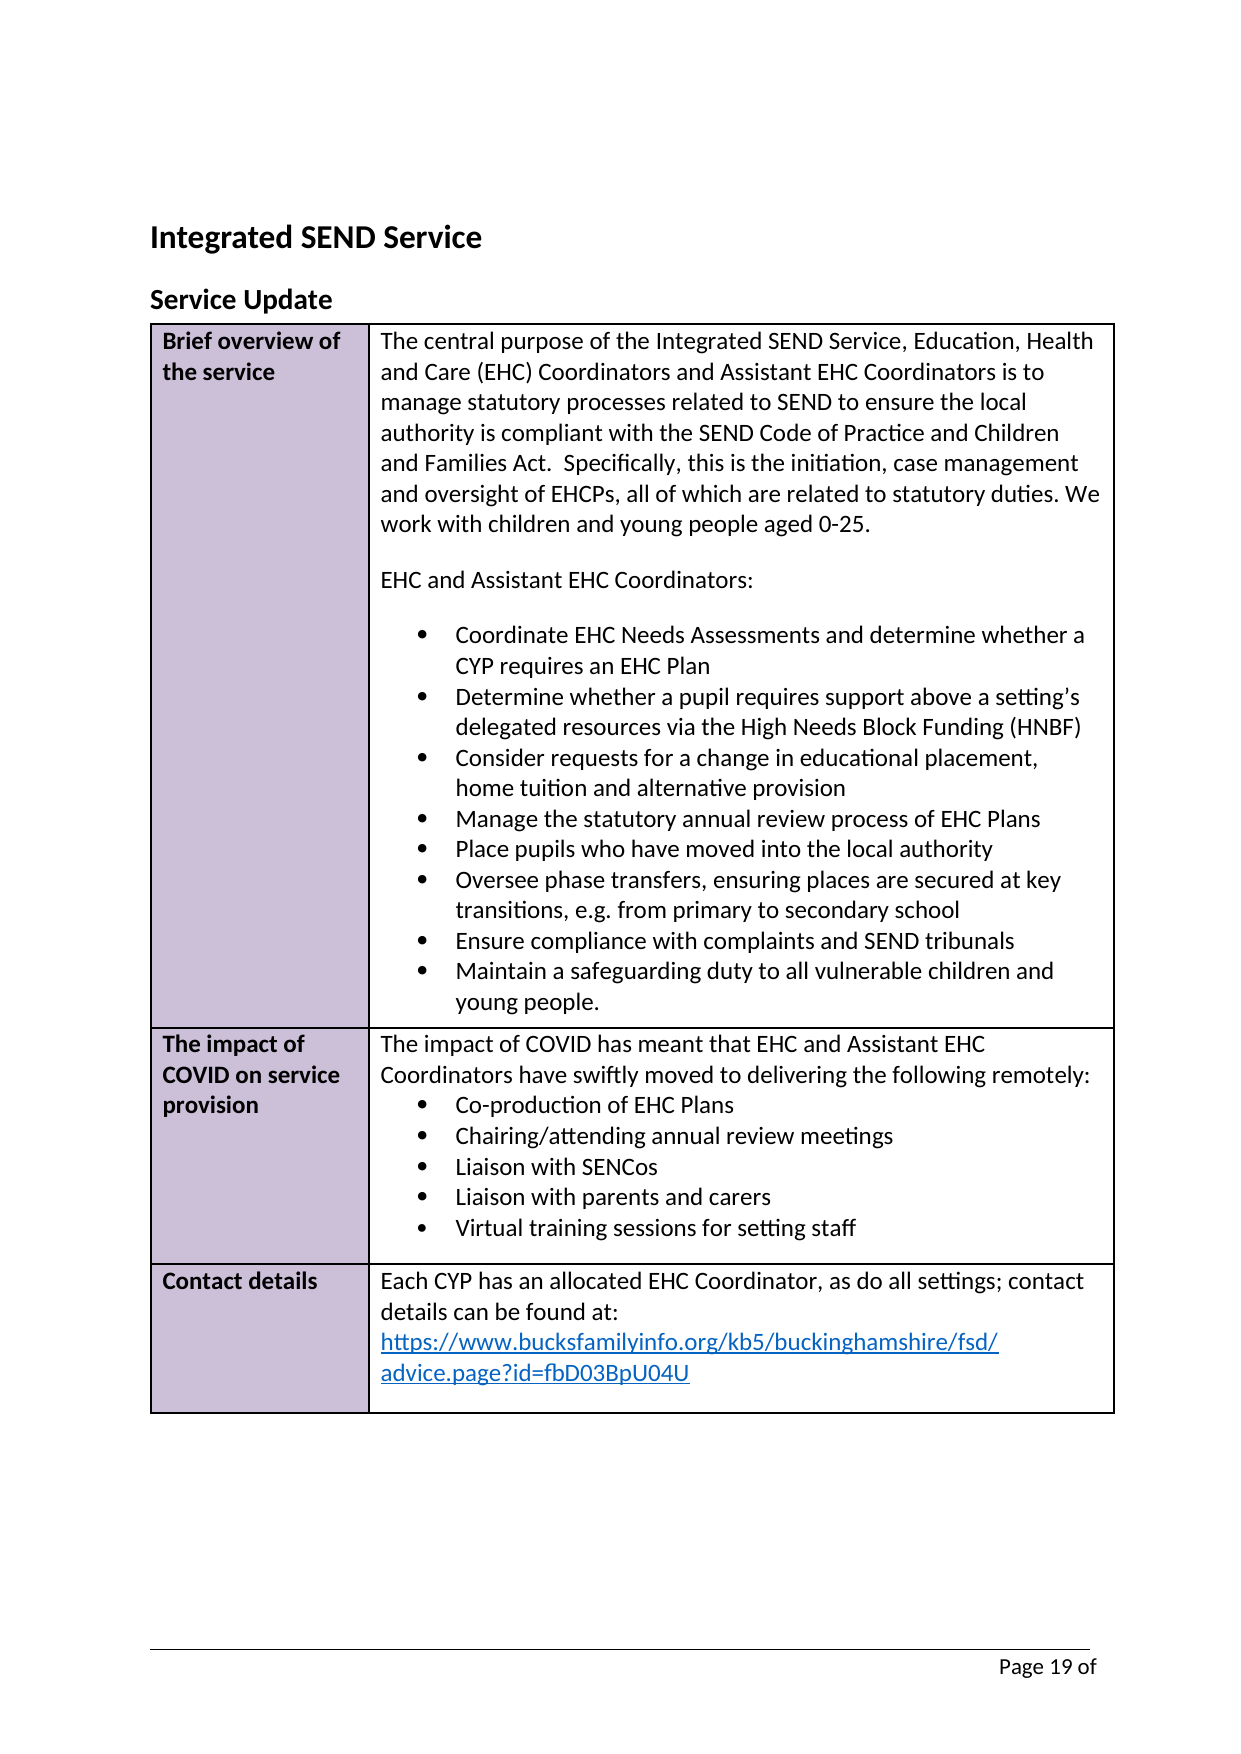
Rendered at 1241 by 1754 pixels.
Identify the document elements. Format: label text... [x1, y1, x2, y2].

subtitle Integrated SEND Service [150, 216, 1090, 256]
table_cell Contact details [152, 1265, 368, 1412]
table_header The central purpose of the Integrated SEND Service, Education, Health and Care (EHC) Coordinators and Assistant EHC Coordinators is to manage statutory processes related to SEND to ensure the local authority is compliant with the SEND Code of Practice and Children and Families Act. Specifically, this is the initiation, case management and oversight of EHCPs, all of which are related to statutory duties. We work with children and young people aged 0-25. EHC and Assistant EHC Coordinators: Coordinate EHC Needs Assessments and determine whether a CYP requires an EHC Plan Determine whether a pupil requires support above a setting’s delegated resources via the High Needs Block Funding (HNBF) Consider requests for a change in educational placement, home tuition and alternative provision Manage the statutory annual review process of EHC Plans Place pupils who have moved into the local authority Oversee phase transfers, ensuring places are secured at key transitions, e.g. from primary to secondary school Ensure compliance with complaints and SEND tribunals Maintain a safeguarding duty to all vulnerable children and young people. [370, 325, 1113, 1027]
table_cell Each CYP has an allocated EHC Coordinator, as do all settings; contact details can be found at: https://www.bucksfamilyinfo.org/kb5/buckinghamshire/fsd/advice.page?id=fbD03BpU04U [370, 1265, 1113, 1412]
table_header Brief overview of the service [152, 325, 368, 1027]
subtitle Service Update [150, 281, 1090, 317]
table_cell The impact of COVID has meant that EHC and Assistant EHC Coordinators have swiftly moved to delivering the following remotely: Co-production of EHC Plans Chairing/attending annual review meetings Liaison with SENCos Liaison with parents and carers Virtual training sessions for setting staff [370, 1029, 1113, 1263]
table_cell The impact of COVID on service provision [152, 1029, 368, 1263]
